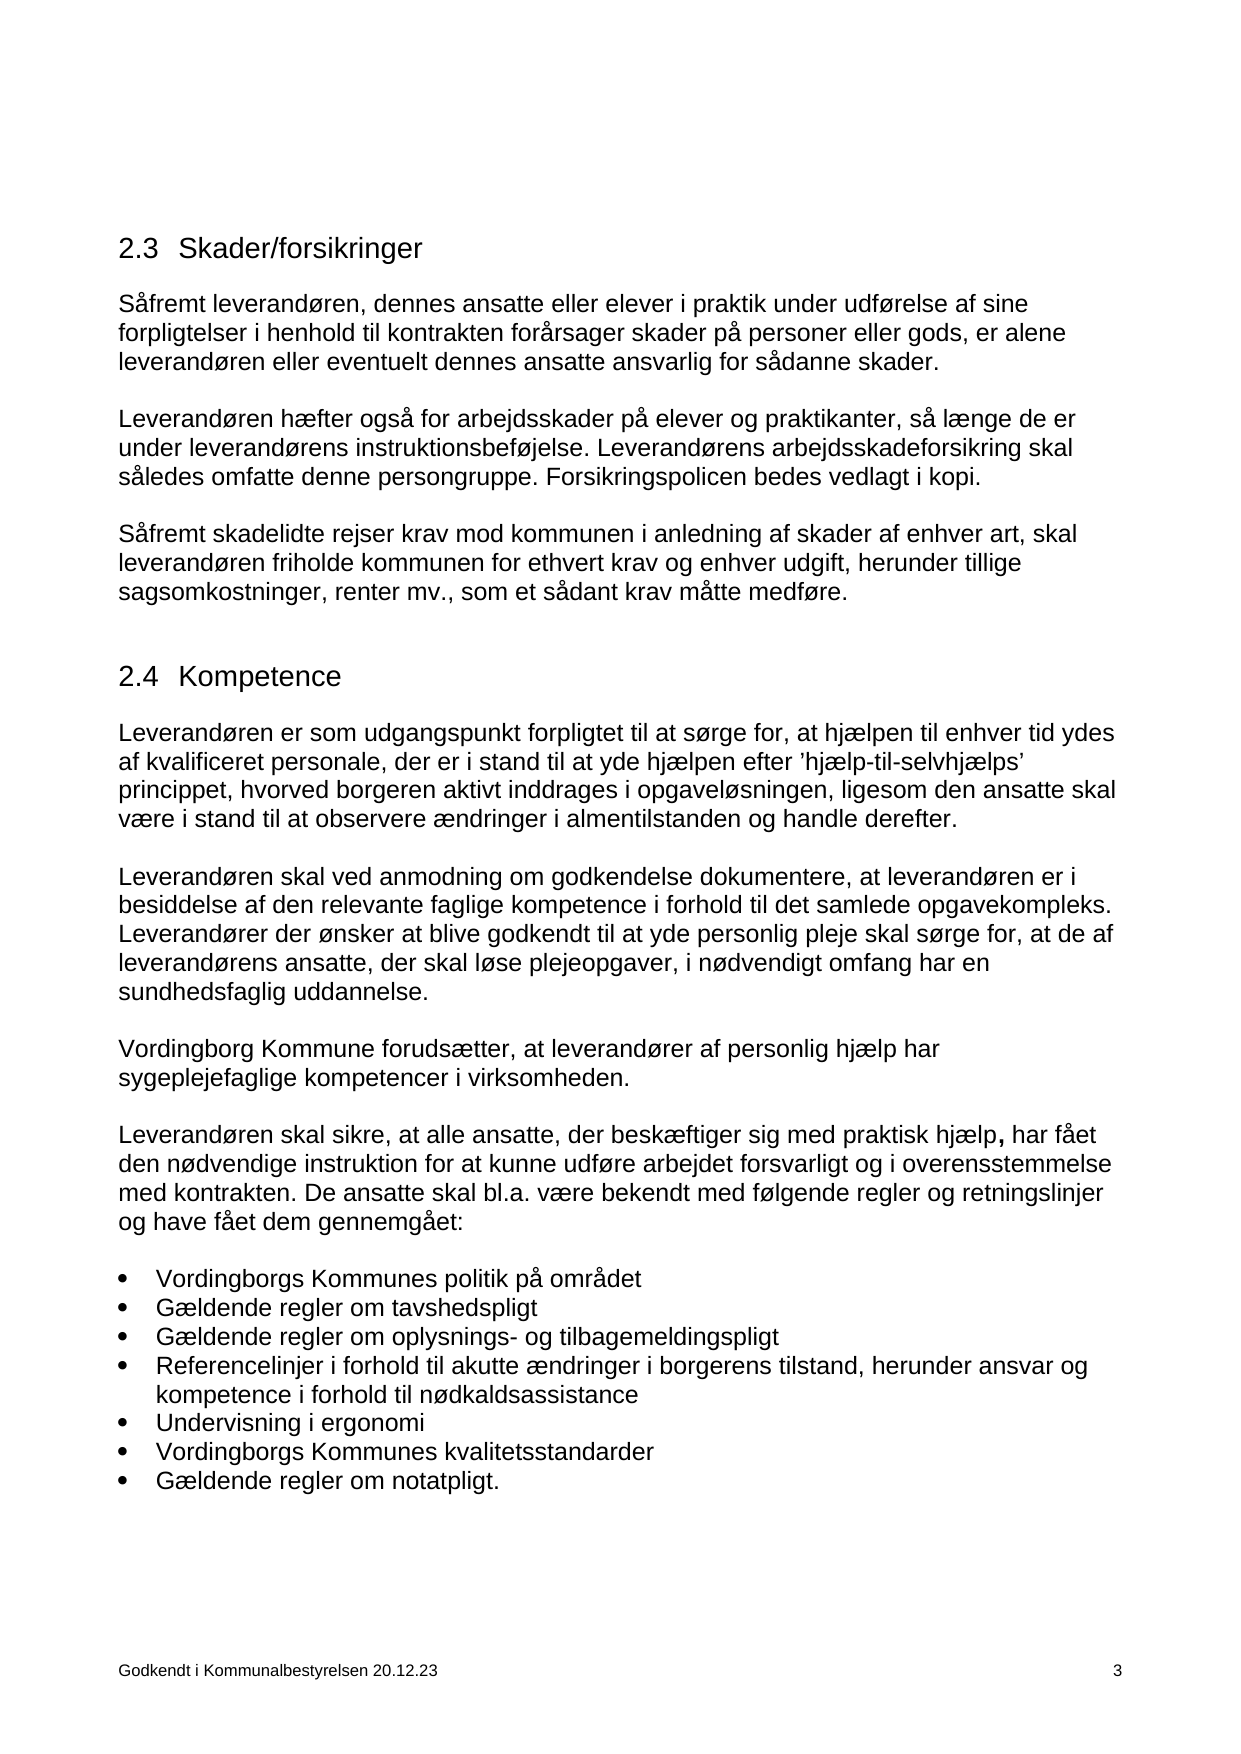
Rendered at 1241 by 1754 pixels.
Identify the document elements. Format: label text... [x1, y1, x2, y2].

list Gældende regler om tavshedspligt [118, 1293, 1122, 1322]
list Gældende regler om notatpligt. [118, 1466, 1122, 1495]
text Leverandøren er som udgangspunkt forpligtet til at sørge for, at hjælpen til enhver tid ydes af kvalificeret personale, der er i stand til at yde hjælpen efter ’hjælp-til-selvhjælps’ princippet, hvorved borgeren aktivt inddrages i opgaveløsningen, ligesom den ansatte skal være i stand til at observere ændringer i almentilstanden og handle derefter. [118, 718, 1122, 833]
subtitle Skader/forsikringer [118, 231, 1122, 264]
list Vordingborgs Kommunes kvalitetsstandarder [118, 1437, 1122, 1466]
text Leverandøren skal sikre, at alle ansatte, der beskæftiger sig med praktisk hjælp, har fået den nødvendige instruktion for at kunne udføre arbejdet forsvarligt og i overensstemmelse med kontrakten. De ansatte skal bl.a. være bekendt med følgende regler og retningslinjer og have fået dem gennemgået: [118, 1121, 1122, 1236]
text Vordingborg Kommune forudsætter, at leverandører af personlig hjælp har sygeplejefaglige kompetencer i virksomheden. [118, 1034, 1122, 1092]
list Gældende regler om oplysnings- og tilbagemeldingspligt [118, 1322, 1122, 1351]
text Leverandøren skal ved anmodning om godkendelse dokumentere, at leverandøren er i besiddelse af den relevante faglige kompetence i forhold til det samlede opgavekompleks. Leverandører der ønsker at blive godkendt til at yde personlig pleje skal sørge for, at de af leverandørens ansatte, der skal løse plejeopgaver, i nødvendigt omfang har en sundhedsfaglig uddannelse. [118, 862, 1122, 1006]
list Undervisning i ergonomi [118, 1408, 1122, 1437]
text Leverandøren hæfter også for arbejdsskader på elever og praktikanter, så længe de er under leverandørens instruktionsbeføjelse. Leverandørens arbejdsskadeforsikring skal således omfatte denne persongruppe. Forsikringspolicen bedes vedlagt i kopi. [118, 404, 1122, 491]
text Såfremt leverandøren, dennes ansatte eller elever i praktik under udførelse af sine forpligtelser i henhold til kontrakten forårsager skader på personer eller gods, er alene leverandøren eller eventuelt dennes ansatte ansvarlig for sådanne skader. [118, 289, 1122, 376]
list Referencelinjer i forhold til akutte ændringer i borgerens tilstand, herunder ansvar og kompetence i forhold til nødkaldsassistance [118, 1351, 1122, 1408]
list Vordingborgs Kommunes politik på området [118, 1264, 1122, 1293]
subtitle Kompetence [118, 659, 1122, 693]
text Såfremt skadelidte rejser krav mod kommunen i anledning af skader af enhver art, skal leverandøren friholde kommunen for ethvert krav og enhver udgift, herunder tillige sagsomkostninger, renter mv., som et sådant krav måtte medføre. [118, 519, 1122, 606]
